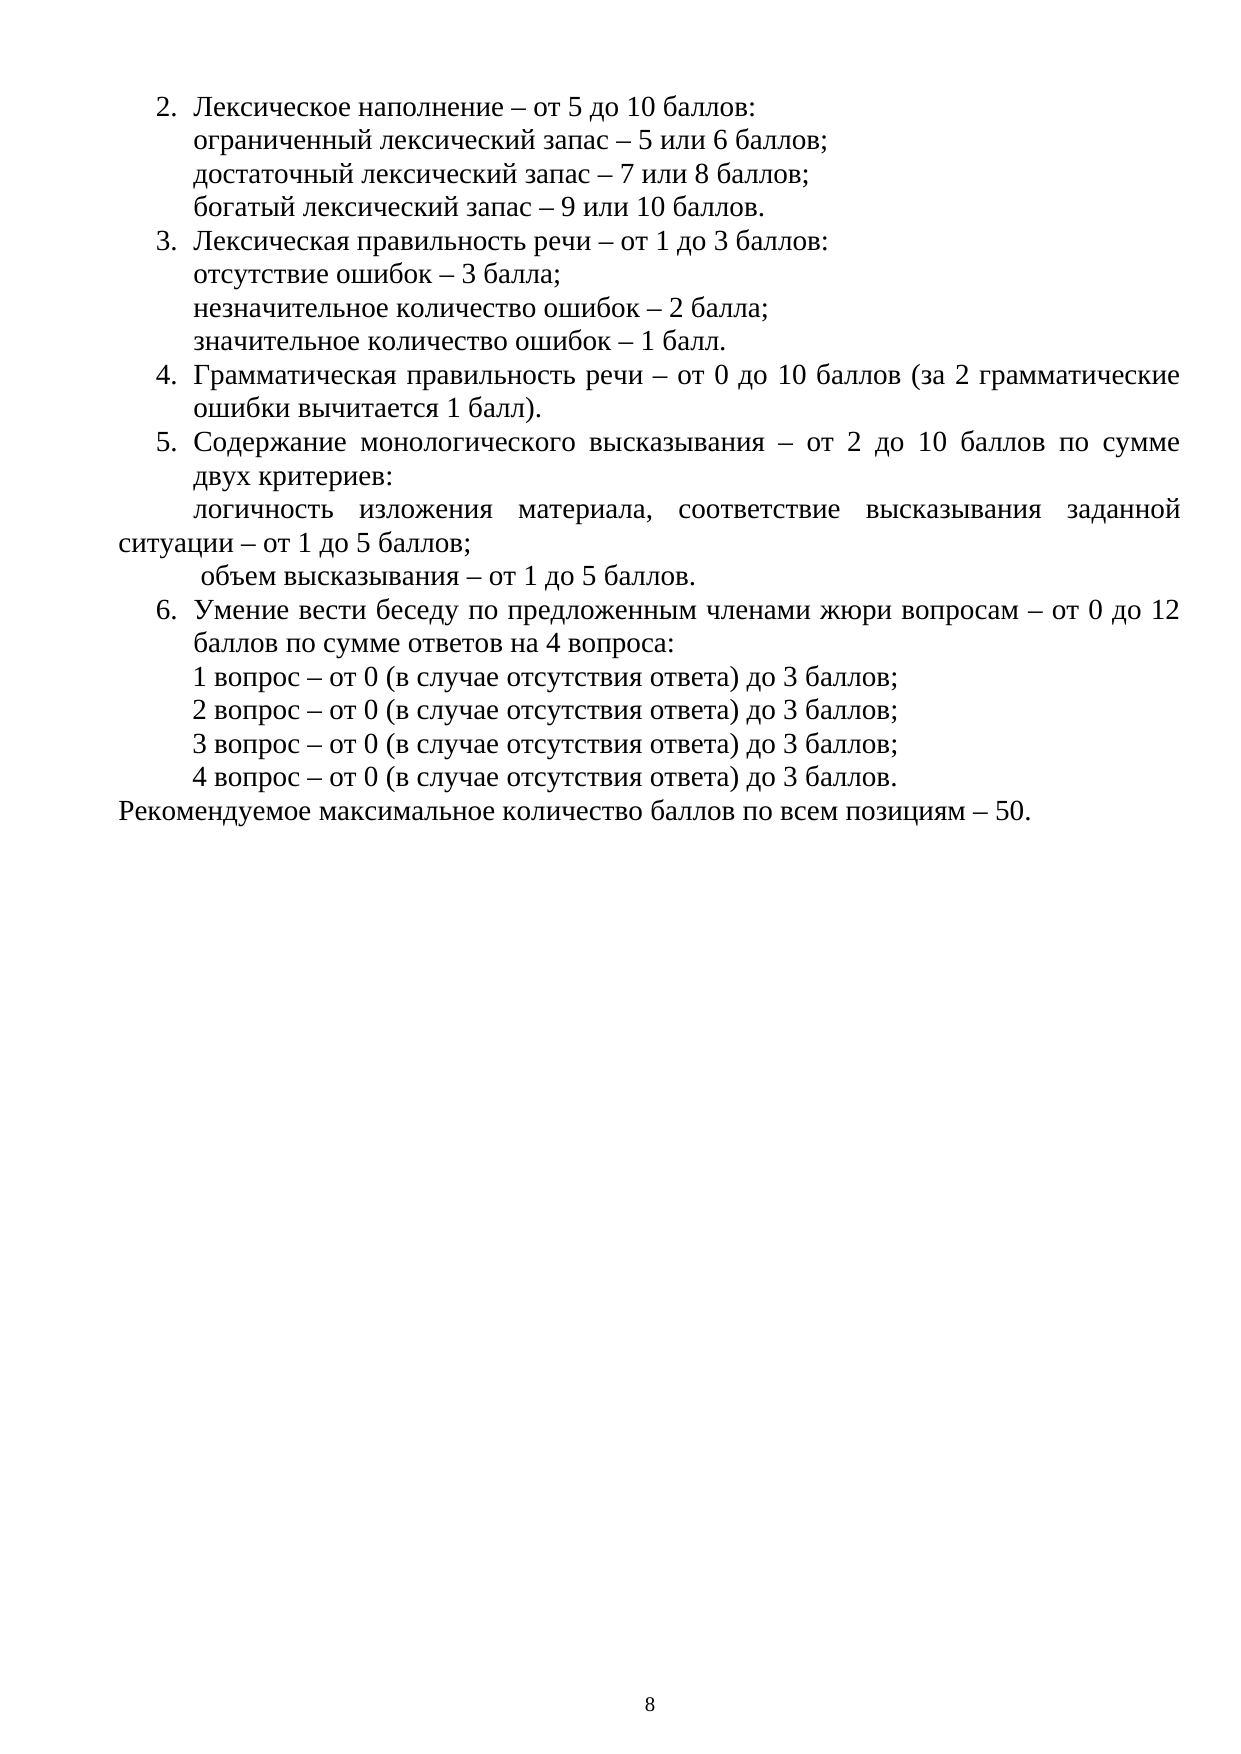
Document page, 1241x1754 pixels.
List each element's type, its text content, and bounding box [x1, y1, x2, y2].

list Лексическое наполнение – от 5 до 10 баллов: [156, 89, 1181, 122]
text 4 вопрос – от 0 (в случае отсутствия ответа) до 3 баллов. [118, 759, 1181, 793]
text 2 вопрос – от 0 (в случае отсутствия ответа) до 3 баллов; [118, 692, 1181, 726]
list Лексическая правильность речи – от 1 до 3 баллов: [156, 223, 1181, 256]
text ограниченный лексический запас – 5 или 6 баллов; [118, 122, 1181, 156]
list Содержание монологического высказывания – от 2 до 10 баллов по сумме двух критериев: [156, 424, 1181, 491]
text Рекомендуемое максимальное количество баллов по всем позициям – 50. [118, 793, 1181, 827]
text достаточный лексический запас – 7 или 8 баллов; [118, 156, 1181, 189]
list Грамматическая правильность речи – от 0 до 10 баллов (за 2 грамматические ошибки вычитается 1 балл). [156, 357, 1181, 424]
list Умение вести беседу по предложенным членами жюри вопросам – от 0 до 12 баллов по сумме ответов на 4 вопроса: [156, 592, 1181, 659]
text объем высказывания – от 1 до 5 баллов. [118, 558, 1181, 592]
text богатый лексический запас – 9 или 10 баллов. [118, 189, 1181, 223]
text незначительное количество ошибок – 2 балла; [118, 290, 1181, 323]
text 1 вопрос – от 0 (в случае отсутствия ответа) до 3 баллов; [118, 659, 1181, 692]
text отсутствие ошибок – 3 балла; [118, 256, 1181, 290]
text логичность изложения материала, соответствие высказывания заданной ситуации – от 1 до 5 баллов; [118, 491, 1181, 558]
text 3 вопрос – от 0 (в случае отсутствия ответа) до 3 баллов; [118, 726, 1181, 759]
text значительное количество ошибок – 1 балл. [118, 323, 1181, 357]
